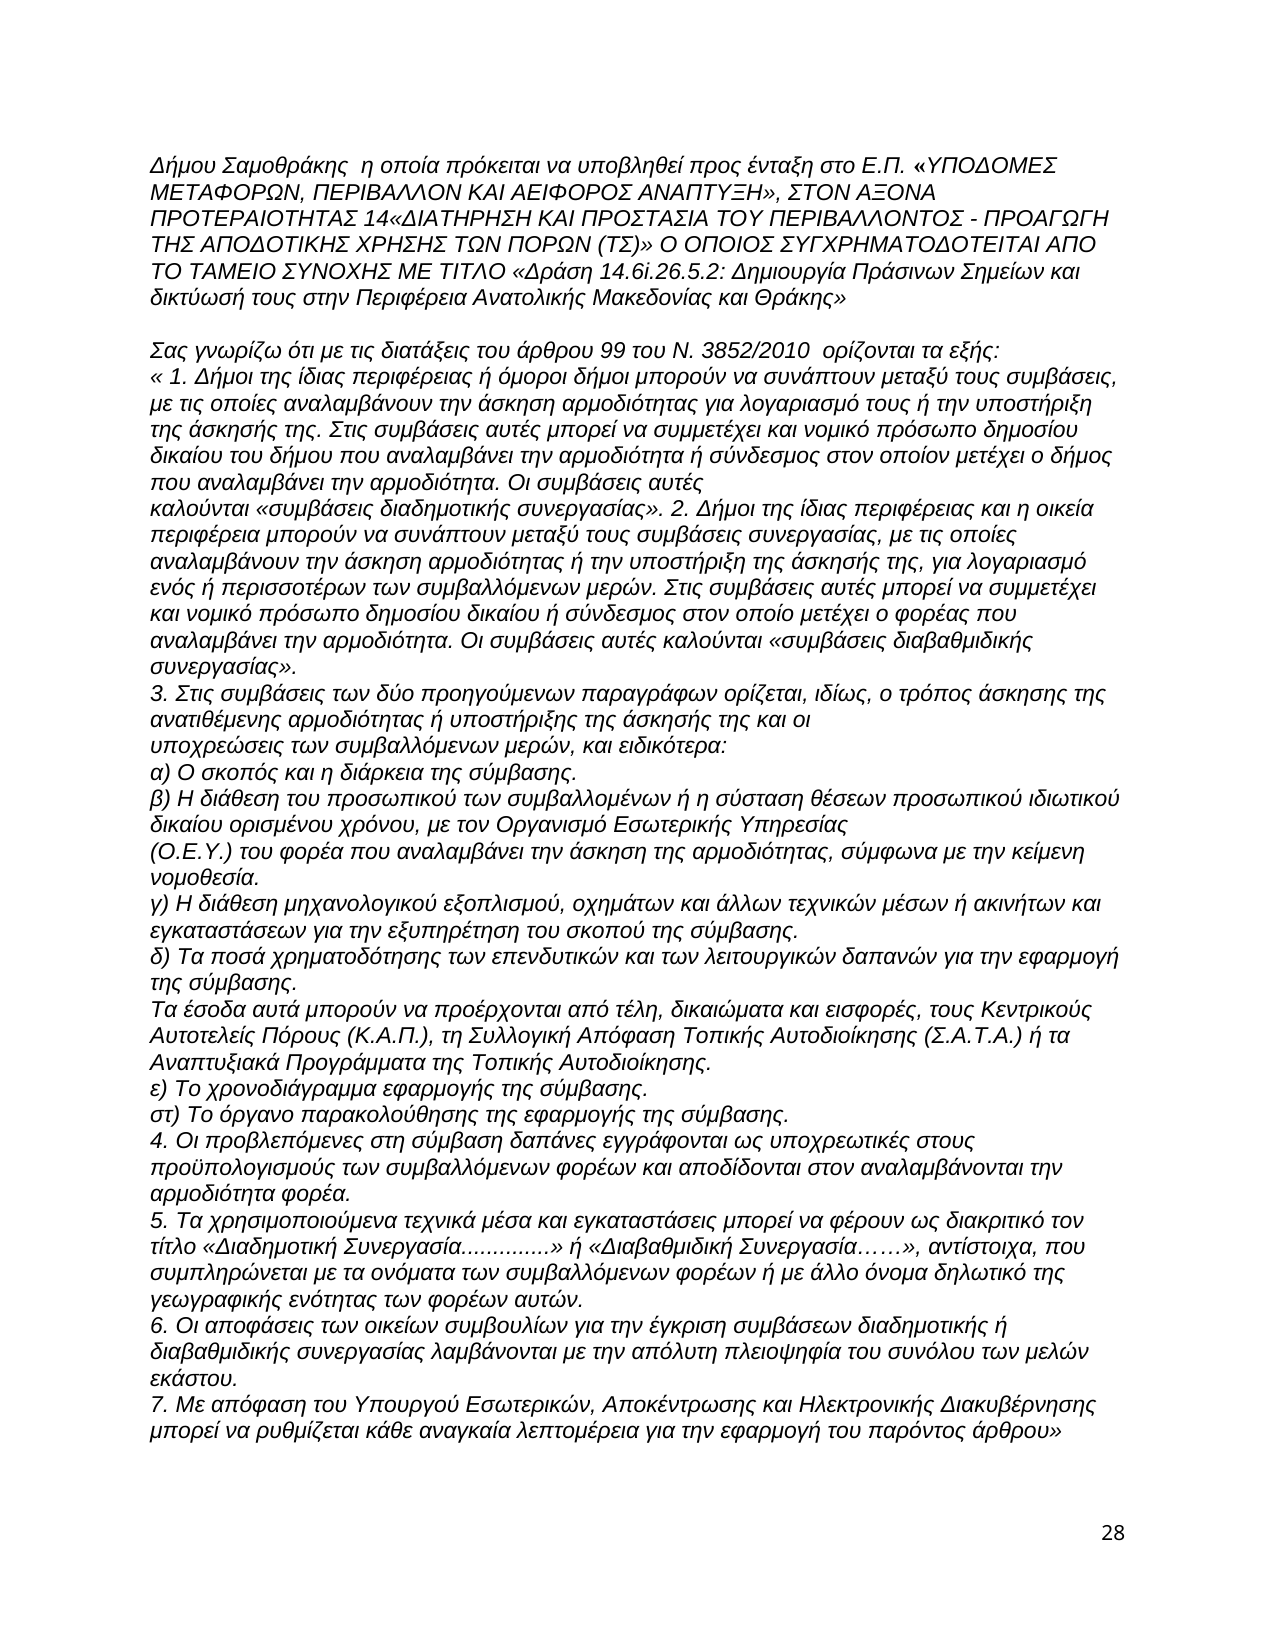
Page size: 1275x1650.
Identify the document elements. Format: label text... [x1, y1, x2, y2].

text δ) Τα ποσά χρηματοδότησης των επενδυτικών και των λειτουργικών δαπανών για την εφαρμογή της σύμβασης. [150, 943, 1125, 996]
text Τα έσοδα αυτά μπορούν να προέρχονται από τέλη, δικαιώματα και εισφορές, τους Κεντρικούς Αυτοτελείς Πόρους (Κ.Α.Π.), τη Συλλογική Απόφαση Τοπικής Αυτοδιοίκησης (Σ.Α.Τ.Α.) ή τα Αναπτυξιακά Προγράμματα της Τοπικής Αυτοδιοίκησης. [150, 996, 1125, 1075]
text καλούνται «συμβάσεις διαδημοτικής συνεργασίας». 2. Δήμοι της ίδιας περιφέρειας και η οικεία περιφέρεια μπορούν να συνάπτουν μεταξύ τους συμβάσεις συνεργασίας, με τις οποίες αναλαμβάνουν την άσκηση αρμοδιότητας ή την υποστήριξη της άσκησής της, για λογαριασμό ενός ή περισσοτέρων των συμβαλλόμενων μερών. Στις συμβάσεις αυτές μπορεί να συμμετέχει και νομικό πρόσωπο δημοσίου δικαίου ή σύνδεσμος στον οποίο μετέχει ο φορέας που αναλαμβάνει την αρμοδιότητα. Οι συμβάσεις αυτές καλούνται «συμβάσεις διαβαθμιδικής συνεργασίας». [150, 495, 1125, 679]
text Σας γνωρίζω ότι με τις διατάξεις του άρθρου 99 του Ν. 3852/2010 ορίζονται τα εξής: [150, 337, 1125, 363]
text α) Ο σκοπός και η διάρκεια της σύμβασης. [150, 758, 1125, 785]
text 7. Με απόφαση του Υπουργού Εσωτερικών, Αποκέντρωσης και Ηλεκτρονικής Διακυβέρνησης μπορεί να ρυθμίζεται κάθε αναγκαία λεπτομέρεια για την εφαρμογή του παρόντος άρθρου» [150, 1391, 1125, 1444]
text ε) Το χρονοδιάγραμμα εφαρμογής της σύμβασης. [150, 1075, 1125, 1101]
text 6. Οι αποφάσεις των οικείων συμβουλίων για την έγκριση συμβάσεων διαδημοτικής ή διαβαθμιδικής συνεργασίας λαμβάνονται με την απόλυτη πλειοψηφία του συνόλου των μελών εκάστου. [150, 1312, 1125, 1391]
text στ) Το όργανο παρακολούθησης της εφαρμογής της σύμβασης. [150, 1101, 1125, 1127]
text 5. Τα χρησιμοποιούμενα τεχνικά μέσα και εγκαταστάσεις μπορεί να φέρουν ως διακριτικό τον τίτλο «Διαδημοτική Συνεργασία..............» ή «Διαβαθμιδική Συνεργασία……», αντίστοιχα, που συμπληρώνεται με τα ονόματα των συμβαλλόμενων φορέων ή με άλλο όνομα δηλωτικό της γεωγραφικής ενότητας των φορέων αυτών. [150, 1207, 1125, 1312]
text υποχρεώσεις των συμβαλλόμενων μερών, και ειδικότερα: [150, 732, 1125, 758]
text (Ο.Ε.Υ.) του φορέα που αναλαμβάνει την άσκηση της αρμοδιότητας, σύμφωνα με την κείμενη νομοθεσία. [150, 838, 1125, 890]
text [150, 150, 1125, 311]
text β) Η διάθεση του προσωπικού των συμβαλλομένων ή η σύσταση θέσεων προσωπικού ιδιωτικού δικαίου ορισμένου χρόνου, με τον Οργανισμό Εσωτερικής Υπηρεσίας [150, 785, 1125, 838]
text 3. Στις συμβάσεις των δύο προηγούμενων παραγράφων ορίζεται, ιδίως, ο τρόπος άσκησης της ανατιθέμενης αρμοδιότητας ή υποστήριξης της άσκησής της και οι [150, 679, 1125, 732]
text « 1. Δήμοι της ίδιας περιφέρειας ή όμοροι δήμοι μπορούν να συνάπτουν μεταξύ τους συμβάσεις, με τις οποίες αναλαμβάνουν την άσκηση αρμοδιότητας για λογαριασμό τους ή την υποστήριξη της άσκησής της. Στις συμβάσεις αυτές μπορεί να συμμετέχει και νομικό πρόσωπο δημοσίου δικαίου του δήμου που αναλαμβάνει την αρμοδιότητα ή σύνδεσμος στον οποίον μετέχει ο δήμος που αναλαμβάνει την αρμοδιότητα. Οι συμβάσεις αυτές [150, 363, 1125, 495]
text 4. Οι προβλεπόμενες στη σύμβαση δαπάνες εγγράφονται ως υποχρεωτικές στους προϋπολογισμούς των συμβαλλόμενων φορέων και αποδίδονται στον αναλαμβάνονται την αρμοδιότητα φορέα. [150, 1127, 1125, 1207]
text γ) Η διάθεση μηχανολογικού εξοπλισμού, οχημάτων και άλλων τεχνικών μέσων ή ακινήτων και εγκαταστάσεων για την εξυπηρέτηση του σκοπού της σύμβασης. [150, 890, 1125, 943]
